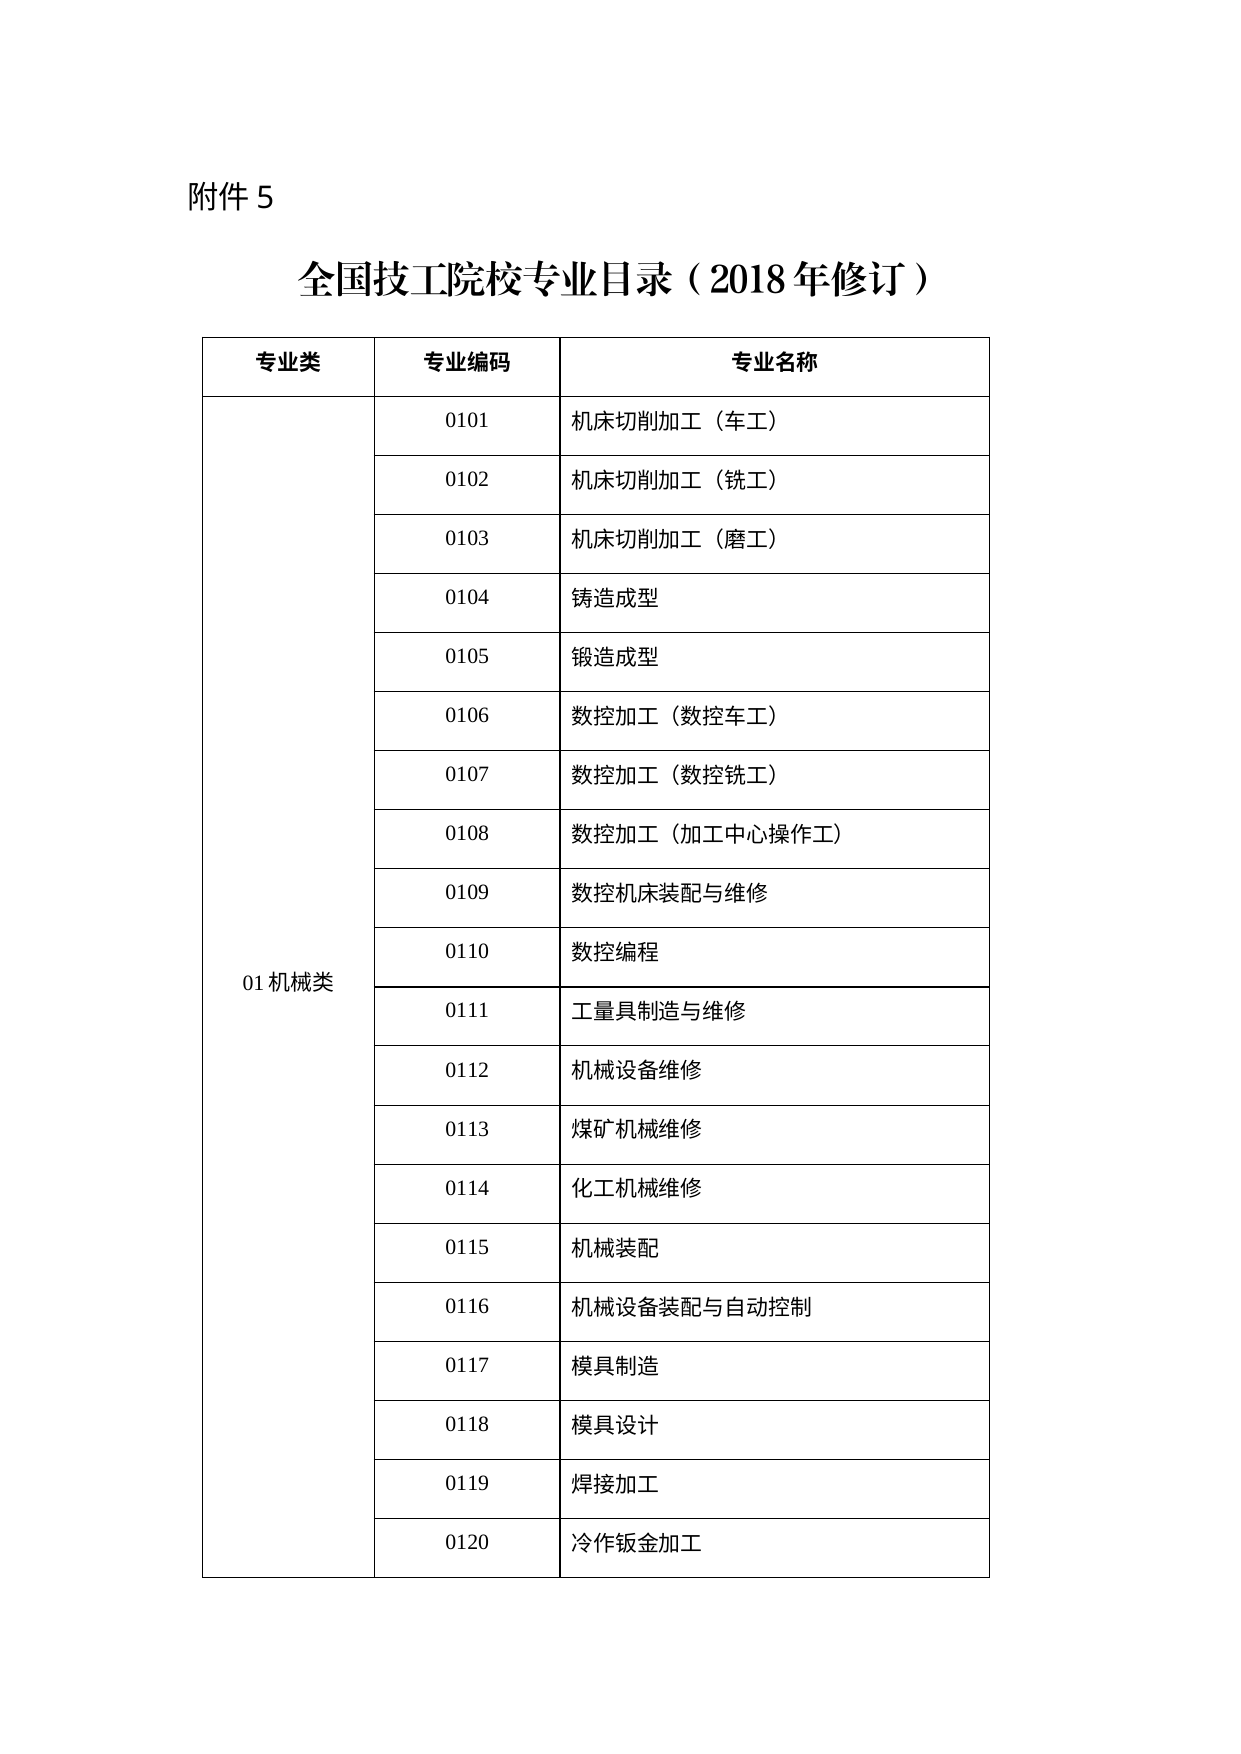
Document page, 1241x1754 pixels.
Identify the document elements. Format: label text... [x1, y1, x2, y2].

table_cell 0116 [375, 1283, 559, 1341]
table_cell 0103 [375, 515, 559, 573]
table_cell 0105 [375, 633, 559, 691]
table_cell 0101 [375, 397, 559, 455]
table_cell 模具设计 [561, 1401, 989, 1459]
table_cell 0104 [375, 574, 559, 632]
table_cell 数控编程 [561, 928, 989, 986]
table_cell 0108 [375, 810, 559, 868]
table_cell 机械装配 [561, 1224, 989, 1282]
text 附件5 [187, 162, 1053, 227]
table_cell 冷作钣金加工 [561, 1519, 989, 1577]
table_cell 0120 [375, 1519, 559, 1577]
table_cell 0119 [375, 1460, 559, 1518]
table_header 专业类 [203, 338, 374, 396]
table_cell 0115 [375, 1224, 559, 1282]
table_cell 机床切削加工（铣工） [561, 456, 989, 514]
table_cell 数控加工（数控车工） [561, 692, 989, 750]
table_cell 机械设备维修 [561, 1046, 989, 1104]
table_cell 0114 [375, 1165, 559, 1223]
table_cell 机械设备装配与自动控制 [561, 1283, 989, 1341]
table_cell 0111 [375, 988, 559, 1045]
table_cell 0110 [375, 928, 559, 986]
table_cell 0112 [375, 1046, 559, 1104]
table_cell 焊接加工 [561, 1460, 989, 1518]
table_cell 机床切削加工（磨工） [561, 515, 989, 573]
table_cell 工量具制造与维修 [561, 988, 989, 1045]
table_cell 0118 [375, 1401, 559, 1459]
table_cell 数控加工（数控铣工） [561, 751, 989, 809]
table_cell 数控机床装配与维修 [561, 869, 989, 927]
table_cell 0113 [375, 1106, 559, 1163]
table_cell 机床切削加工（车工） [561, 397, 989, 455]
table_cell 0117 [375, 1342, 559, 1400]
table_header 专业编码 [375, 338, 559, 396]
table_cell 0109 [375, 869, 559, 927]
table_cell 01机械类 [203, 397, 374, 1577]
table_cell 0107 [375, 751, 559, 809]
table_cell 铸造成型 [561, 574, 989, 632]
table_cell 0106 [375, 692, 559, 750]
table_cell 煤矿机械维修 [561, 1106, 989, 1163]
table_cell 模具制造 [561, 1342, 989, 1400]
table_cell 数控加工（加工中心操作工） [561, 810, 989, 868]
table_cell 化工机械维修 [561, 1165, 989, 1223]
text 全国技工院校专业目录（2018年修订） [187, 250, 1053, 315]
table_cell 0102 [375, 456, 559, 514]
table_header 专业名称 [561, 338, 989, 396]
table_cell 锻造成型 [561, 633, 989, 691]
